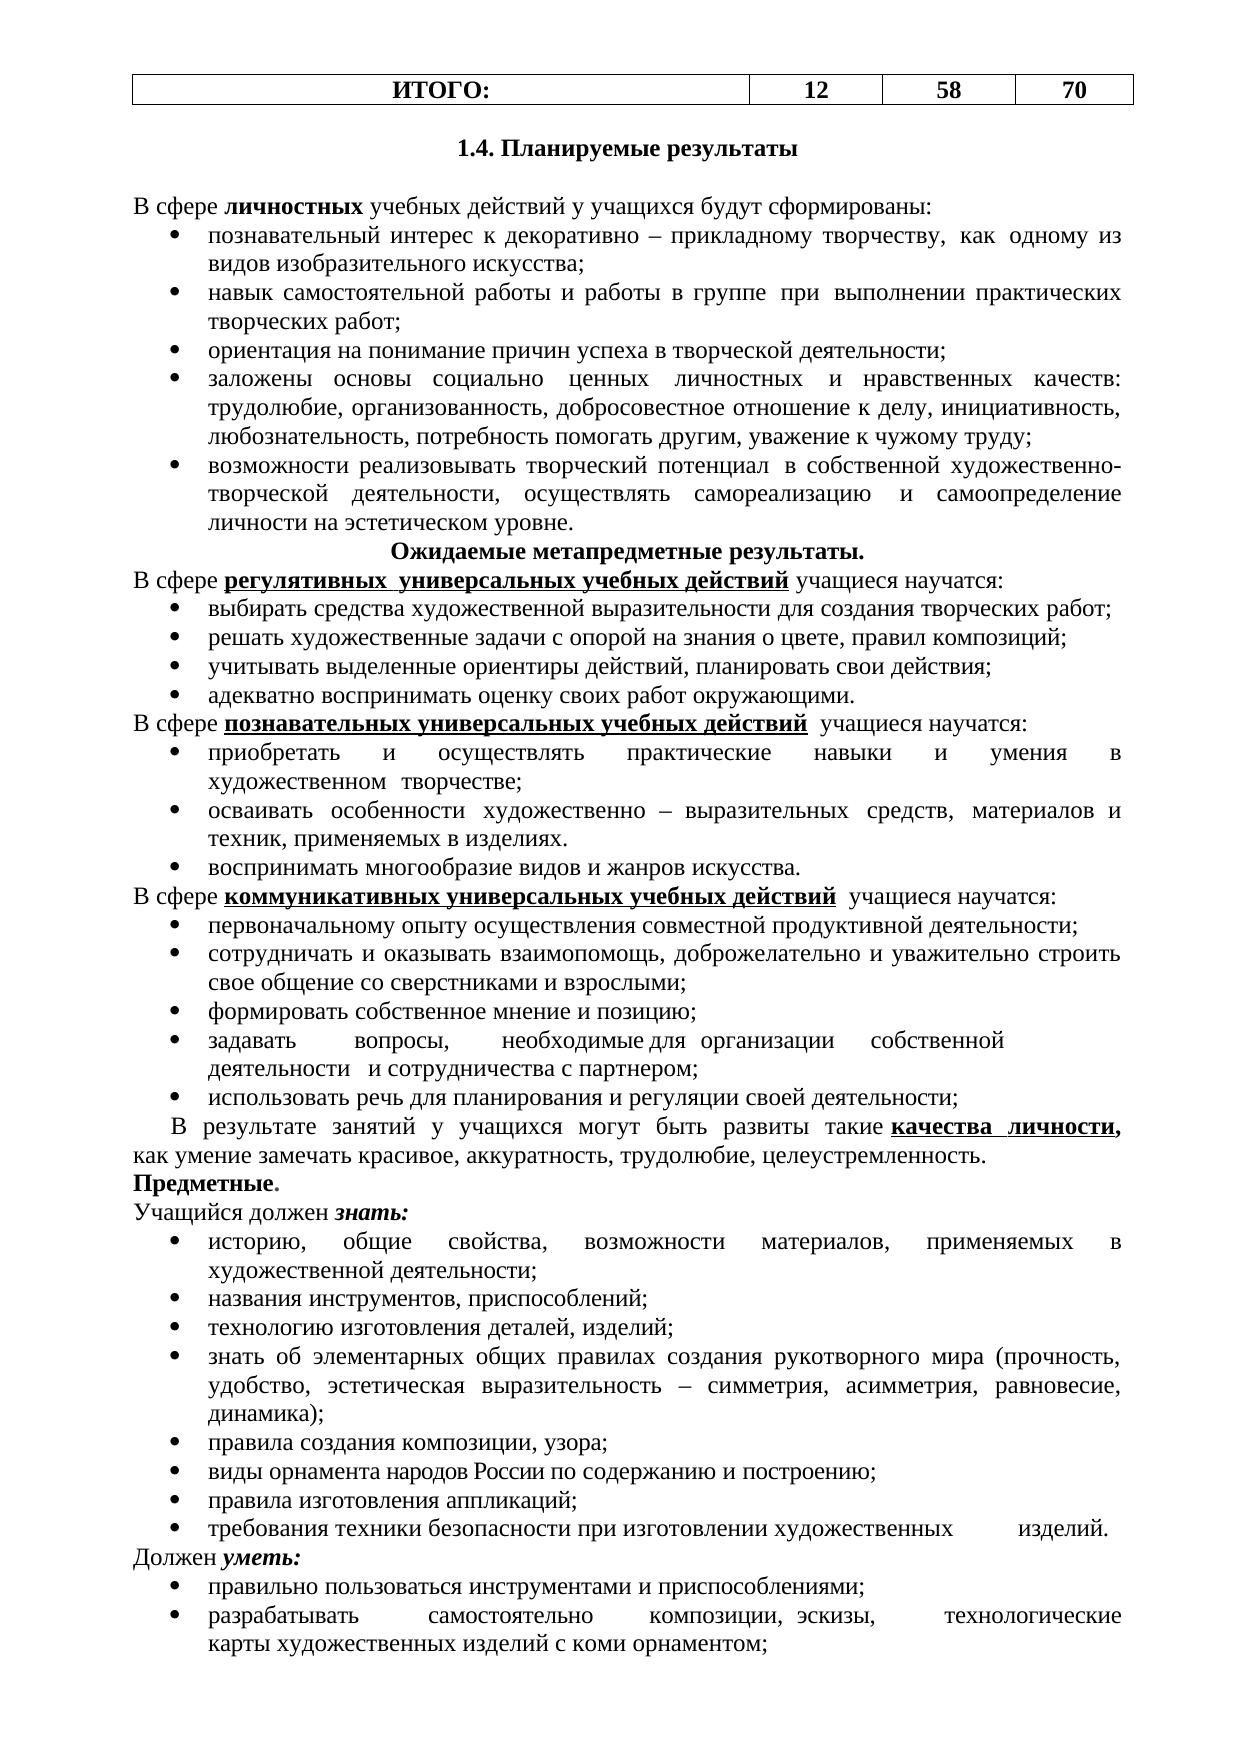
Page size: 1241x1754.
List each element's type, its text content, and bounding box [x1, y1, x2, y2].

list знать об элементарных общих правилах создания рукотворного мира (прочность, удобство, эстетическая выразительность – симметрия, асимметрия, равновесие, динамика); [170, 1341, 1122, 1427]
list виды орнамента народов России по содержанию и построению; [170, 1456, 1122, 1485]
list формировать собственное мнение и позицию; [170, 996, 1122, 1025]
list навык самостоятельной работы и работы в группе при выполнении практических творческих работ; [170, 277, 1122, 335]
text В сфере регулятивных универсальных учебных действий учащиеся научатся: [133, 565, 1122, 593]
list требования техники безопасности при изготовлении художественных изделий. [170, 1513, 1122, 1542]
list сотрудничать и оказывать взаимопомощь, доброжелательно и уважительно строить свое общение со сверстниками и взрослыми; [170, 938, 1122, 996]
list правильно пользоваться инструментами и приспособлениями; [170, 1571, 1122, 1600]
list учитывать выделенные ориентиры действий, планировать свои действия; [170, 651, 1122, 680]
list возможности реализовывать творческий потенциал в собственной художественно- творческой деятельности, осуществлять самореализацию и самоопределение личности на эстетическом уровне. [170, 450, 1122, 536]
list заложены основы социально ценных личностных и нравственных качеств: трудолюбие, организованность, добросовестное отношение к делу, инициативность, любознательность, потребность помогать другим, уважение к чужому труду; [170, 363, 1122, 450]
table_cell ИТОГО: [133, 75, 749, 104]
text Учащийся должен знать: [133, 1197, 1122, 1226]
list решать художественные задачи с опорой на знания о цвете, правил композиций; [170, 622, 1122, 651]
list названия инструментов, приспособлений; [170, 1283, 1122, 1312]
list первоначальному опыту осуществления совместной продуктивной деятельности; [170, 910, 1122, 938]
table_cell 12 [750, 75, 882, 104]
list правила создания композиции, узора; [170, 1427, 1122, 1456]
text Должен уметь: [133, 1542, 1122, 1571]
list использовать речь для планирования и регуляции своей деятельности; [170, 1082, 1122, 1111]
list воспринимать многообразие видов и жанров искусства. [170, 852, 1122, 881]
text Ожидаемые метапредметные результаты. [133, 536, 1122, 565]
list правила изготовления аппликаций; [170, 1485, 1122, 1513]
list приобретать и осуществлять практические навыки и умения в художественном творчестве; [170, 737, 1122, 795]
list осваивать особенности художественно – выразительных средств, материалов и техник, применяемых в изделиях. [170, 795, 1122, 852]
list технологию изготовления деталей, изделий; [170, 1312, 1122, 1341]
table_cell 70 [1016, 75, 1133, 104]
list ориентация на понимание причин успеха в творческой деятельности; [170, 335, 1122, 363]
list разрабатывать самостоятельно композиции, эскизы, технологические карты художественных изделий с коми орнаментом; [170, 1600, 1122, 1657]
text В сфере познавательных универсальных учебных действий учащиеся научатся: [133, 708, 1122, 737]
list познавательный интерес к декоративно – прикладному творчеству, как одному из видов изобразительного искусства; [170, 220, 1122, 277]
list адекватно воспринимать оценку своих работ окружающими. [170, 680, 1122, 708]
text В сфере коммуникативных универсальных учебных действий учащиеся научатся: [133, 881, 1122, 910]
text 1.4. Планируемые результаты [133, 133, 1122, 162]
list задавать вопросы, необходимые для организации собственной деятельности и сотрудничества с партнером; [170, 1025, 1122, 1082]
table_cell 58 [883, 75, 1015, 104]
text Предметные. [133, 1168, 1122, 1197]
list историю, общие свойства, возможности материалов, применяемых в художественной деятельности; [170, 1226, 1122, 1283]
text В результате занятий у учащихся могут быть развиты такие качества личности, как умение замечать красивое, аккуратность, трудолюбие, целеустремленность. [133, 1111, 1122, 1168]
list выбирать средства художественной выразительности для создания творческих работ; [170, 593, 1122, 622]
text В сфере личностных учебных действий у учащихся будут сформированы: [133, 191, 1122, 220]
